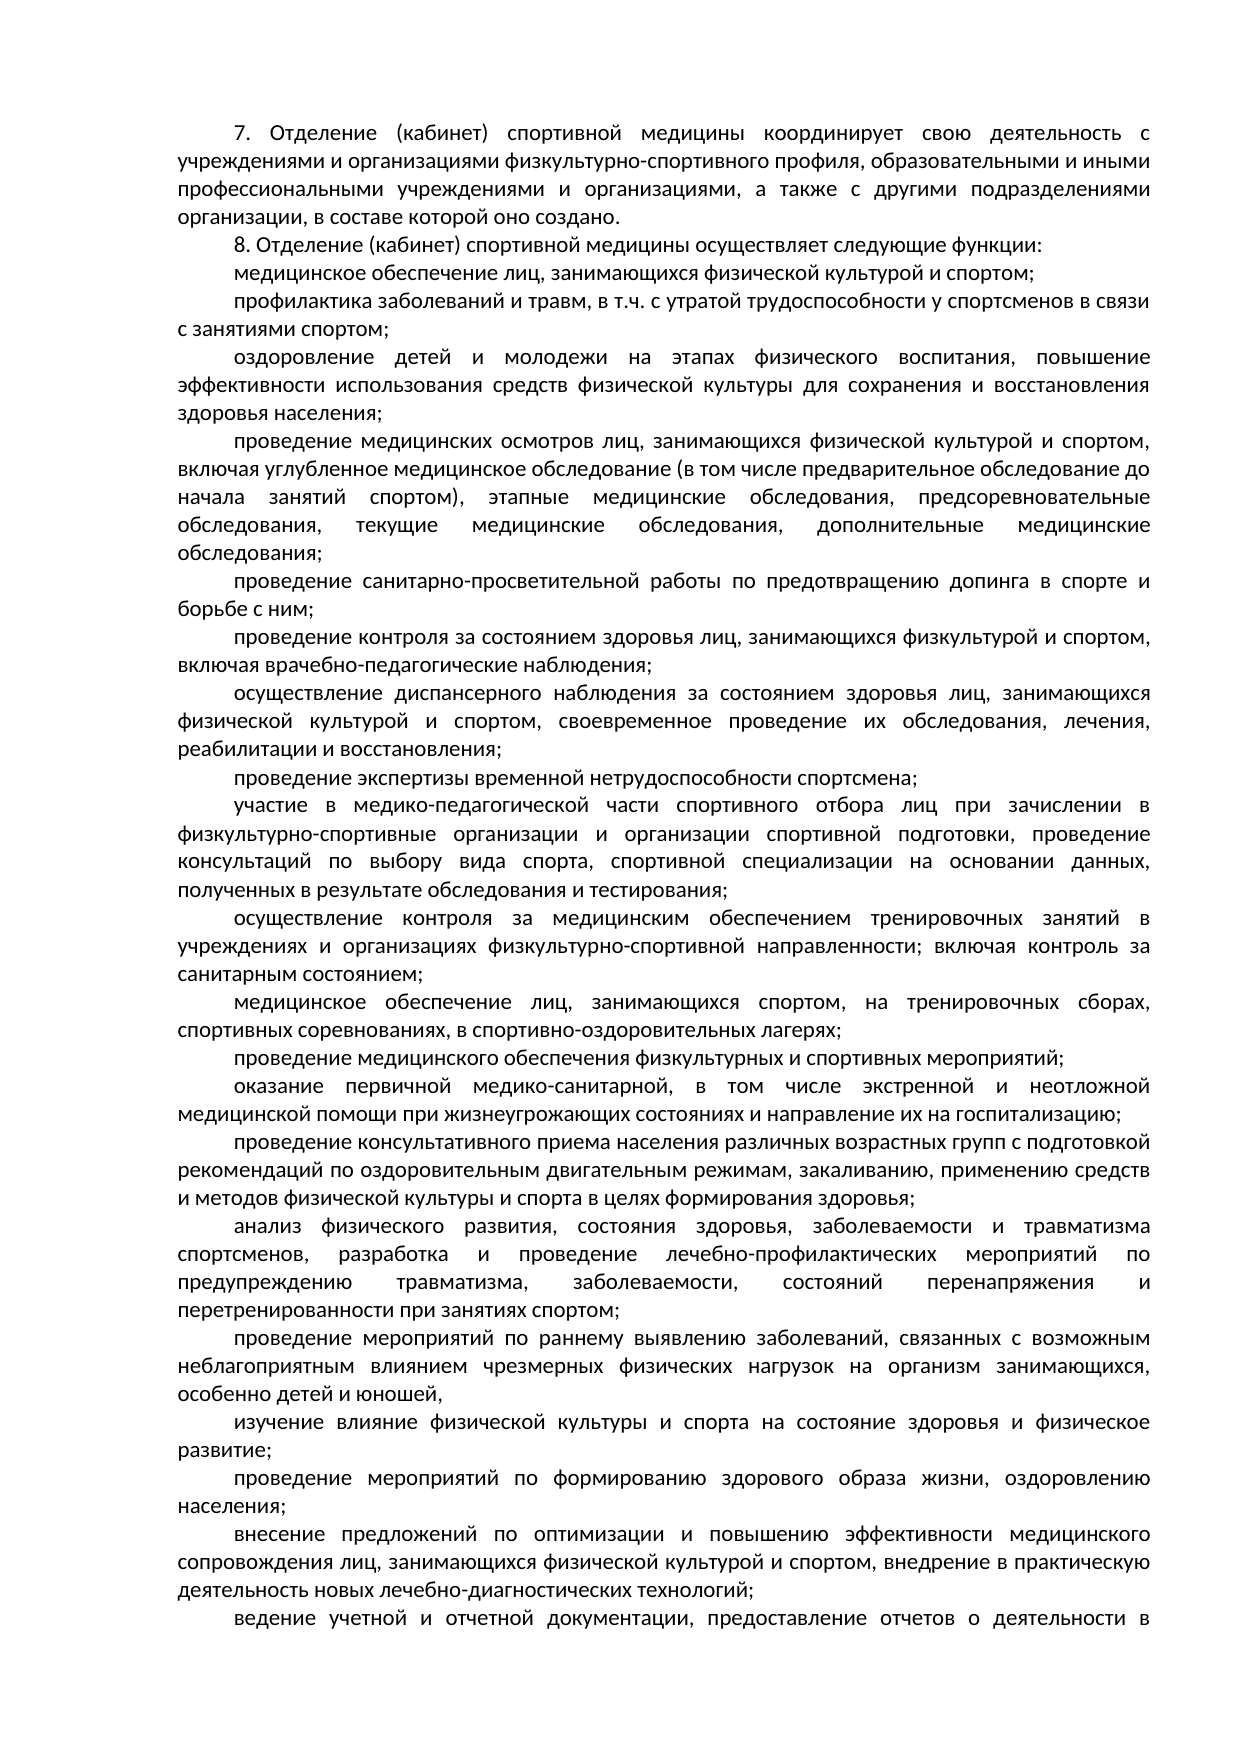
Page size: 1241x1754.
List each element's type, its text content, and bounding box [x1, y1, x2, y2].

text осуществление диспансерного наблюдения за состоянием здоровья лиц, занимающихся физической культурой и спортом, своевременное проведение их обследования, лечения, реабилитации и восстановления; [177, 678, 1152, 763]
text оздоровление детей и молодежи на этапах физического воспитания, повышение эффективности использования средств физической культуры для сохранения и восстановления здоровья населения; [177, 342, 1152, 426]
text анализ физического развития, состояния здоровья, заболеваемости и травматизма спортсменов, разработка и проведение лечебно-профилактических мероприятий по предупреждению травматизма, заболеваемости, состояний перенапряжения и перетренированности при занятиях спортом; [177, 1211, 1152, 1323]
text осуществление контроля за медицинским обеспечением тренировочных занятий в учреждениях и организациях физкультурно-спортивной направленности; включая контроль за санитарным состоянием; [177, 903, 1152, 987]
text медицинское обеспечение лиц, занимающихся спортом, на тренировочных сборах, спортивных соревнованиях, в спортивно-оздоровительных лагерях; [177, 987, 1152, 1043]
text проведение мероприятий по раннему выявлению заболеваний, связанных с возможным неблагоприятным влиянием чрезмерных физических нагрузок на организм занимающихся, особенно детей и юношей, [177, 1323, 1152, 1407]
text проведение консультативного приема населения различных возрастных групп с подготовкой рекомендаций по оздоровительным двигательным режимам, закаливанию, применению средств и методов физической культуры и спорта в целях формирования здоровья; [177, 1127, 1152, 1211]
text проведение экспертизы временной нетрудоспособности спортсмена; [177, 763, 1152, 791]
text 8. Отделение (кабинет) спортивной медицины осуществляет следующие функции: [177, 230, 1152, 258]
text профилактика заболеваний и травм, в т.ч. с утратой трудоспособности у спортсменов в связи с занятиями спортом; [177, 286, 1152, 342]
text 7. Отделение (кабинет) спортивной медицины координирует свою деятельность с учреждениями и организациями физкультурно-спортивного профиля, образовательными и иными профессиональными учреждениями и организациями, а также с другими подразделениями организации, в составе которой оно создано. [177, 118, 1152, 230]
text медицинское обеспечение лиц, занимающихся физической культурой и спортом; [177, 258, 1152, 286]
text проведение медицинских осмотров лиц, занимающихся физической культурой и спортом, включая углубленное медицинское обследование (в том числе предварительное обследование до начала занятий спортом), этапные медицинские обследования, предсоревновательные обследования, текущие медицинские обследования, дополнительные медицинские обследования; [177, 426, 1152, 566]
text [177, 1603, 1152, 1631]
text проведение контроля за состоянием здоровья лиц, занимающихся физкультурой и спортом, включая врачебно-педагогические наблюдения; [177, 622, 1152, 678]
text оказание первичной медико-санитарной, в том числе экстренной и неотложной медицинской помощи при жизнеугрожающих состояниях и направление их на госпитализацию; [177, 1071, 1152, 1127]
text внесение предложений по оптимизации и повышению эффективности медицинского сопровождения лиц, занимающихся физической культурой и спортом, внедрение в практическую деятельность новых лечебно-диагностических технологий; [177, 1519, 1152, 1603]
text проведение санитарно-просветительной работы по предотвращению допинга в спорте и борьбе с ним; [177, 566, 1152, 622]
text участие в медико-педагогической части спортивного отбора лиц при зачислении в физкультурно-спортивные организации и организации спортивной подготовки, проведение консультаций по выбору вида спорта, спортивной специализации на основании данных, полученных в результате обследования и тестирования; [177, 791, 1152, 903]
text проведение медицинского обеспечения физкультурных и спортивных мероприятий; [177, 1043, 1152, 1071]
text изучение влияние физической культуры и спорта на состояние здоровья и физическое развитие; [177, 1407, 1152, 1463]
text проведение мероприятий по формированию здорового образа жизни, оздоровлению населения; [177, 1463, 1152, 1519]
